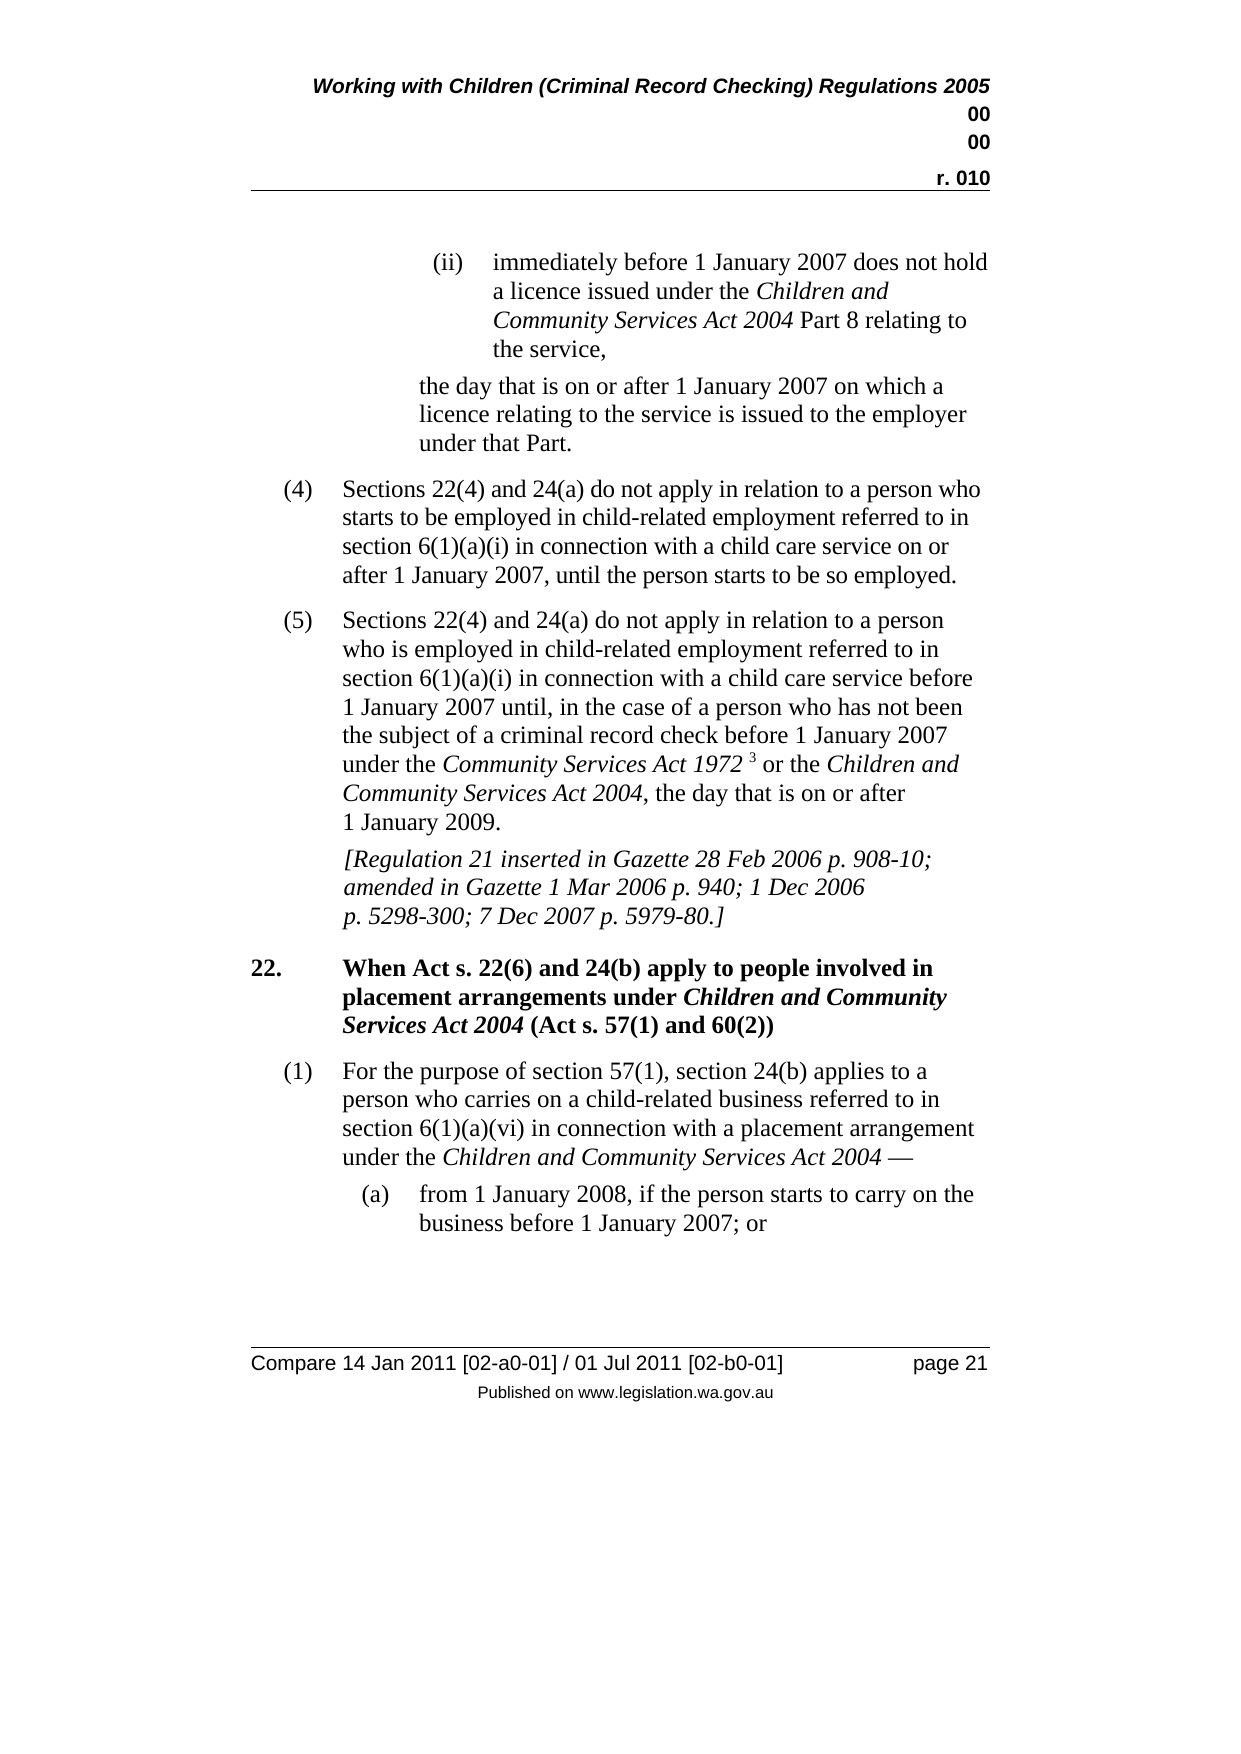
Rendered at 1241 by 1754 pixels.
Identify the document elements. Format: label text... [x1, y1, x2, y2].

text (4) Sections 22(4) and 24(a) do not apply in relation to a person who starts to be employed in child-related employment referred to in section 6(1)(a)(i) in connection with a child care service on or after 1 January 2007, until the person starts to be so employed. [251, 474, 990, 589]
text the day that is on or after 1 January 2007 on which a licence relating to the service is issued to the employer under that Part. [251, 371, 990, 457]
text (1) For the purpose of section 57(1), section 24(b) applies to a person who carries on a child-related business referred to in section 6(1)(a)(vi) in connection with a placement arrangement under the Children and Community Services Act 2004 — [251, 1056, 990, 1171]
text (5) Sections 22(4) and 24(a) do not apply in relation to a person who is employed in child-related employment referred to in section 6(1)(a)(i) in connection with a child care service before 1 January 2007 until, in the case of a person who has not been the subject of a criminal record check before 1 January 2007 under the Community Services Act 1972 3 or the Children and Community Services Act 2004, the day that is on or after 1 January 2009. [251, 605, 990, 835]
text (a) from 1 January 2008, if the person starts to carry on the business before 1 January 2007; or [251, 1179, 990, 1237]
text [Regulation 21 inserted in Gazette 28 Feb 2006 p. 908-10; amended in Gazette 1 Mar 2006 p. 940; 1 Dec 2006 p. 5298-300; 7 Dec 2007 p. 5979-80.] [251, 844, 990, 930]
subtitle 22. When Act s. 22(6) and 24(b) apply to people involved in placement arrangements under Children and Community Services Act 2004 (Act s. 57(1) and 60(2)) [251, 953, 990, 1039]
text (ii) immediately before 1 January 2007 does not hold a licence issued under the Children and Community Services Act 2004 Part 8 relating to the service, [251, 247, 990, 362]
